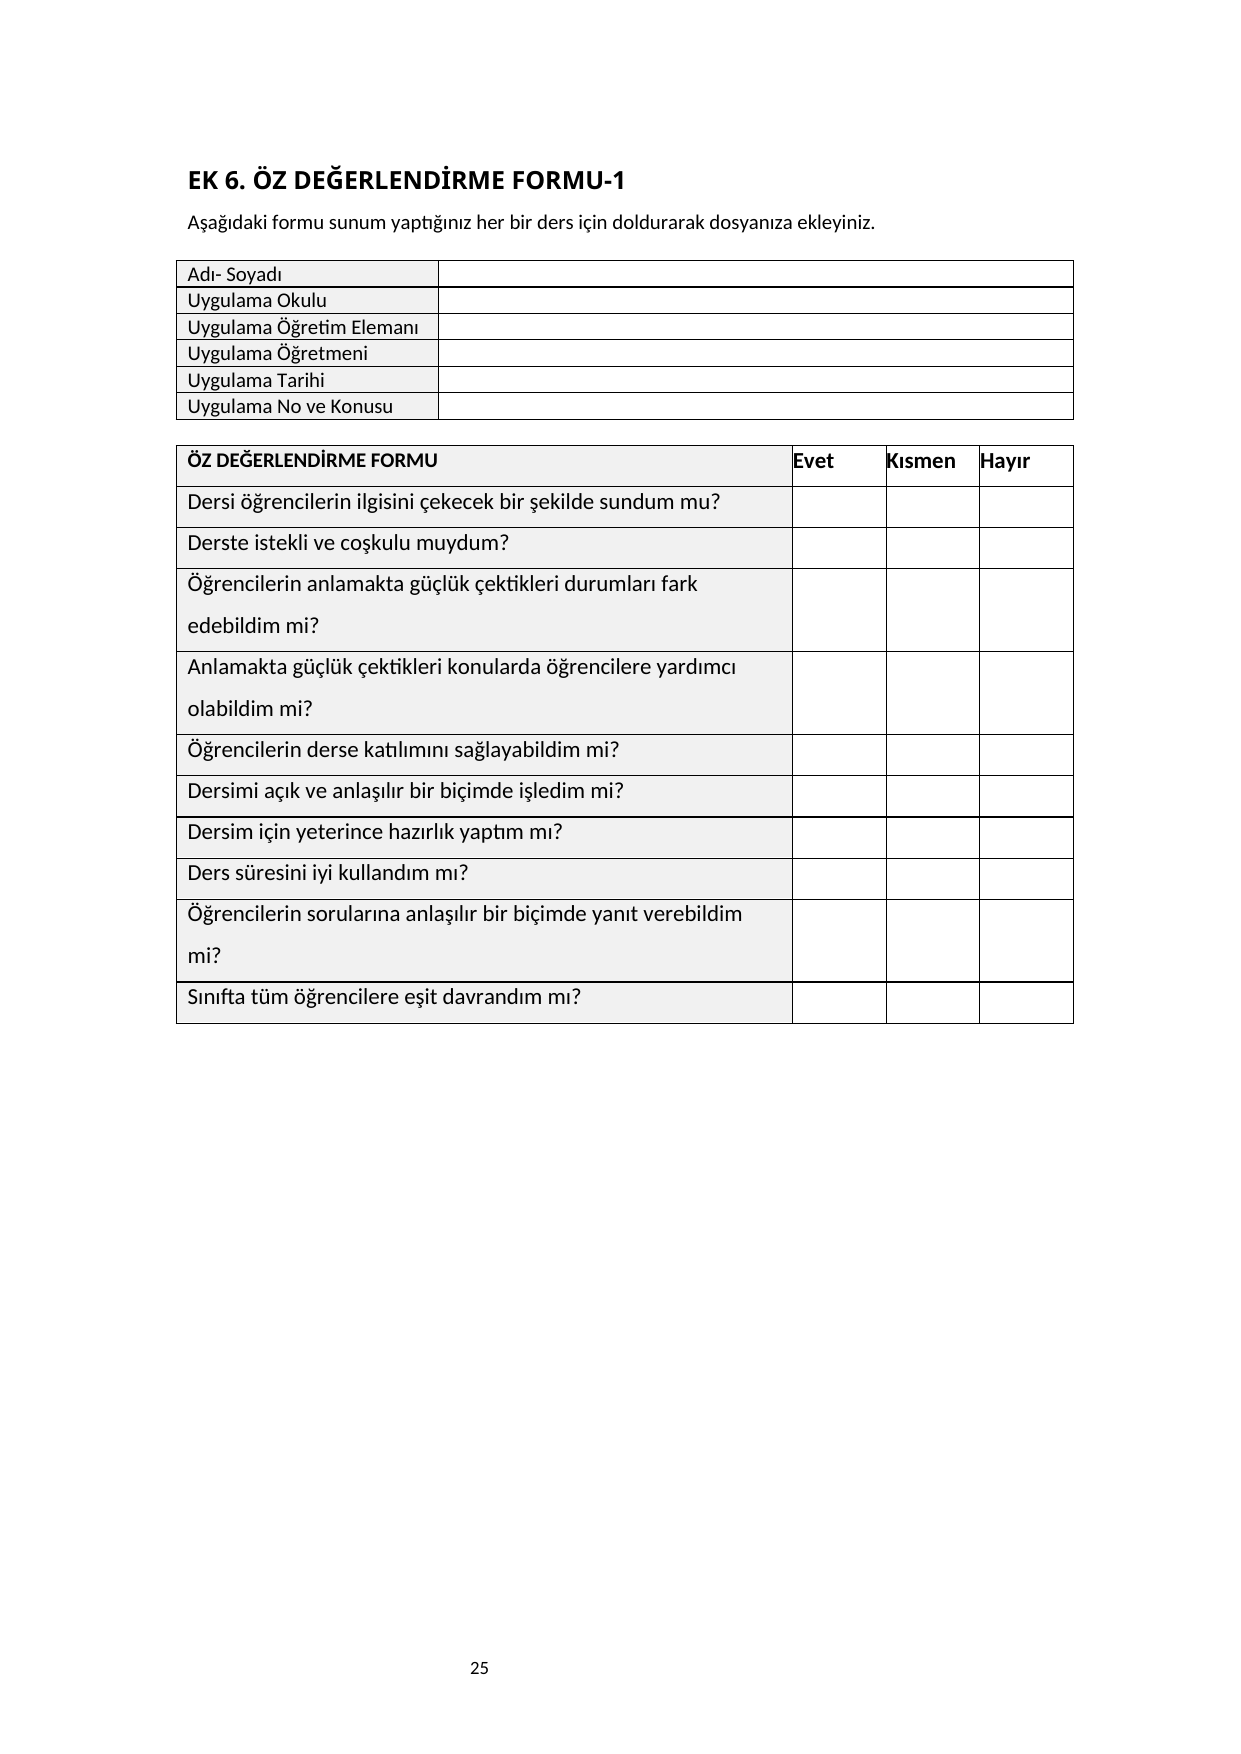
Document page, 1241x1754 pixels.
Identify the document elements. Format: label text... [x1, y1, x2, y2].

table_cell [887, 735, 979, 775]
table_cell [980, 652, 1073, 734]
table_cell [439, 367, 1073, 392]
table_cell Sınıfta tüm öğrencilere eşit davrandım mı? [177, 983, 792, 1022]
table_cell [887, 776, 979, 816]
table_cell Ders süresini iyi kullandım mı? [177, 859, 792, 898]
table_cell [980, 487, 1073, 527]
text Aşağıdaki formu sunum yaptığınız her bir ders için doldurarak dosyanıza ekleyiniz. [187, 209, 1053, 234]
table_cell [887, 900, 979, 981]
table_cell [980, 569, 1073, 651]
table_cell [793, 859, 886, 898]
table_cell [439, 288, 1073, 313]
table_cell Uygulama Öğretim Elemanı [177, 314, 438, 339]
table_cell [980, 528, 1073, 568]
table_cell [980, 735, 1073, 775]
table_cell [980, 818, 1073, 857]
subtitle EK 6. ÖZ DEĞERLENDİRME FORMU-1 [187, 162, 1053, 197]
table_cell [439, 340, 1073, 366]
table_header Adı- Soyadı [177, 261, 438, 286]
table_cell Dersim için yeterince hazırlık yaptım mı? [177, 818, 792, 857]
table_cell [980, 900, 1073, 981]
table_cell [980, 776, 1073, 816]
table_cell Uygulama Tarihi [177, 367, 438, 392]
table_header Hayır [980, 446, 1073, 486]
table_cell [887, 652, 979, 734]
table_cell Uygulama No ve Konusu [177, 393, 438, 419]
table_cell [887, 528, 979, 568]
table_cell [887, 569, 979, 651]
table_cell [793, 735, 886, 775]
table_cell [793, 818, 886, 857]
table_cell [793, 900, 886, 981]
table_cell [887, 487, 979, 527]
table_cell [793, 487, 886, 527]
table_cell Derste istekli ve coşkulu muydum? [177, 528, 792, 568]
table_cell Uygulama Okulu [177, 288, 438, 313]
table_cell [887, 983, 979, 1022]
table_cell Dersi öğrencilerin ilgisini çekecek bir şekilde sundum mu? [177, 487, 792, 527]
table_cell Öğrencilerin anlamakta güçlük çektikleri durumları fark edebildim mi? [177, 569, 792, 651]
table_cell Dersimi açık ve anlaşılır bir biçimde işledim mi? [177, 776, 792, 816]
table_header ÖZ DEĞERLENDİRME FORMU [177, 446, 792, 486]
table_cell [793, 528, 886, 568]
table_cell [887, 818, 979, 857]
table_cell [793, 569, 886, 651]
table_header Evet [793, 446, 886, 486]
table_cell [793, 983, 886, 1022]
table_cell [980, 983, 1073, 1022]
table_cell Öğrencilerin sorularına anlaşılır bir biçimde yanıt verebildim mi? [177, 900, 792, 981]
table_header Kısmen [887, 446, 979, 486]
table_header [439, 261, 1073, 286]
table_cell [793, 776, 886, 816]
table_cell Anlamakta güçlük çektikleri konularda öğrencilere yardımcı olabildim mi? [177, 652, 792, 734]
table_cell [439, 393, 1073, 419]
table_cell [887, 859, 979, 898]
table_cell Öğrencilerin derse katılımını sağlayabildim mi? [177, 735, 792, 775]
table_cell [439, 314, 1073, 339]
table_cell [980, 859, 1073, 898]
table_cell [793, 652, 886, 734]
table_cell Uygulama Öğretmeni [177, 340, 438, 366]
